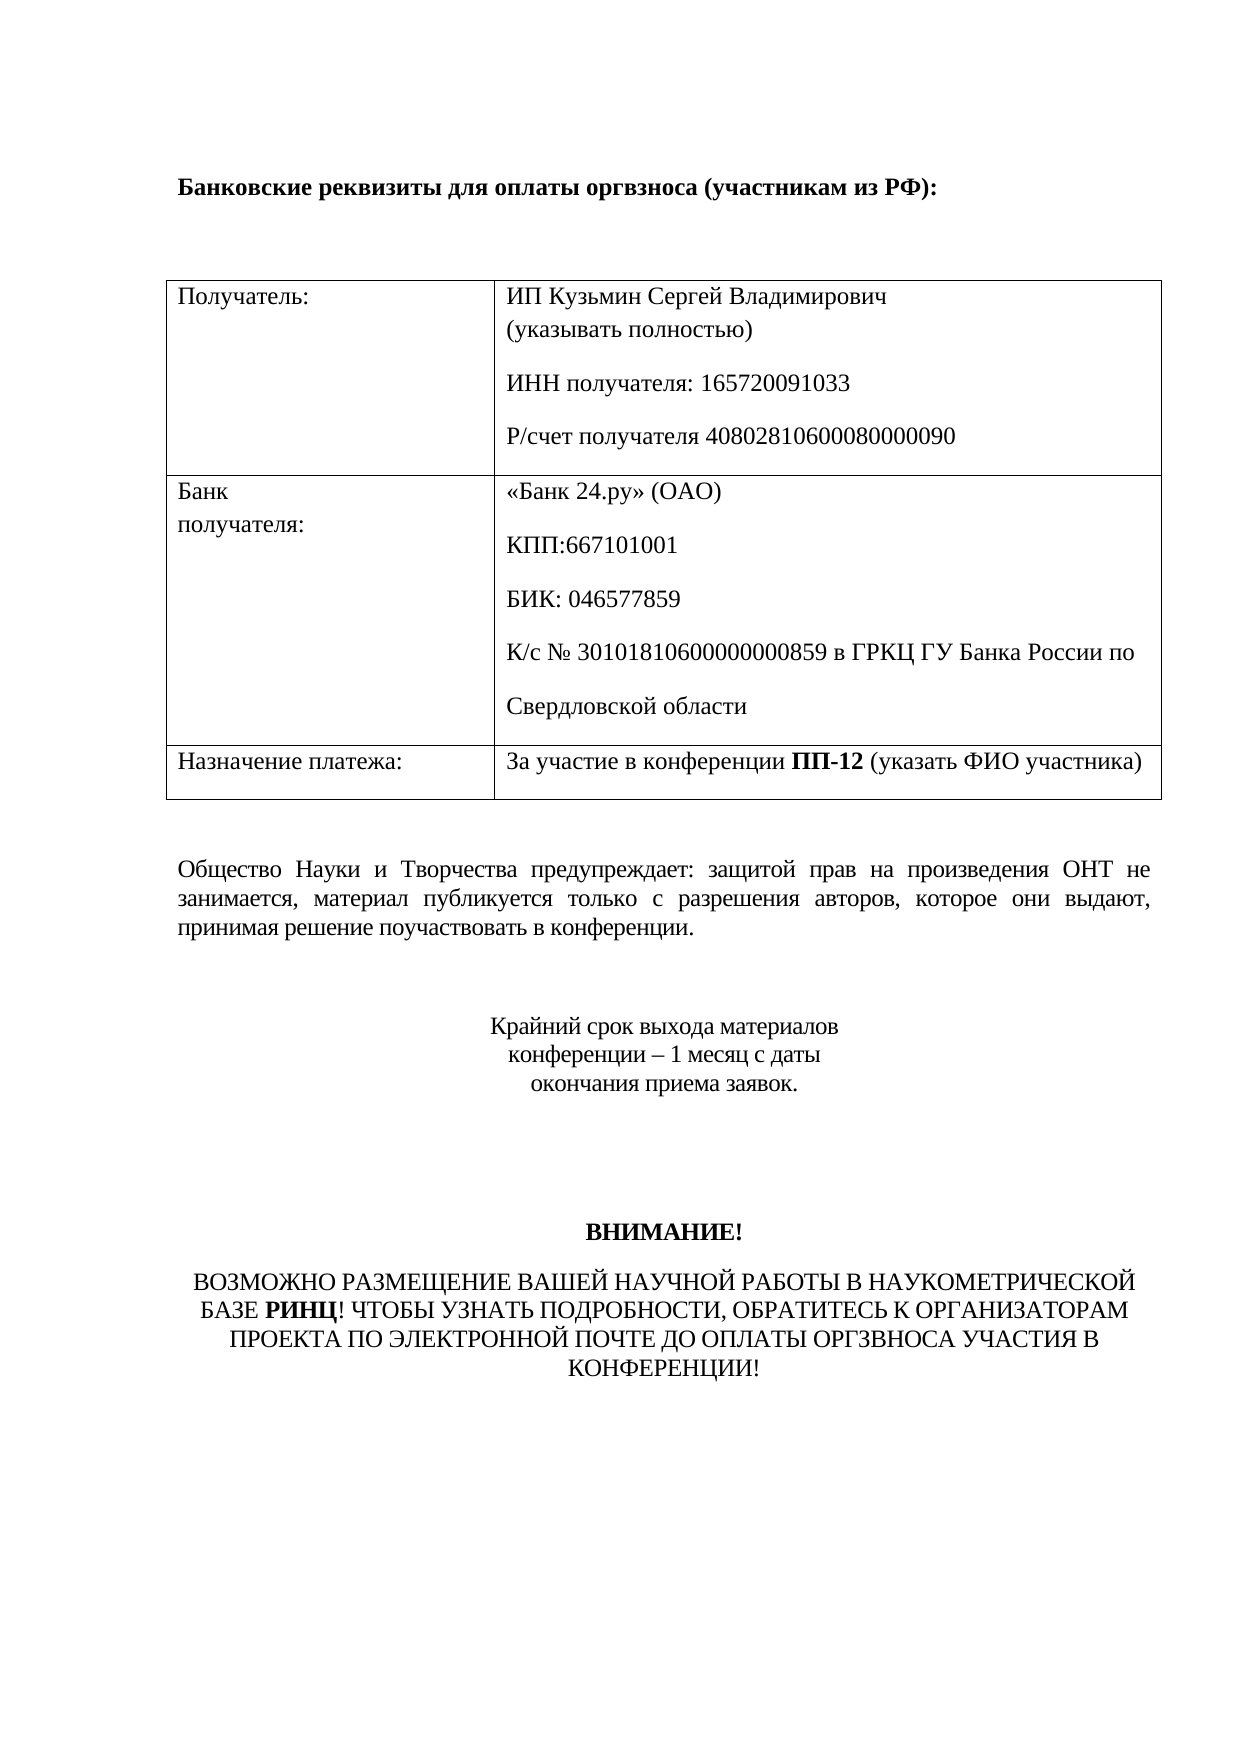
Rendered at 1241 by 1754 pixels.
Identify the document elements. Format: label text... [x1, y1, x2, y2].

table_cell «Банк 24.ру» (ОАО) КПП:667101001 БИК: 046577859 К/с № 30101810600000000859 в ГРКЦ ГУ Банка России по Свердловской области [495, 476, 1161, 745]
table_cell За участие в конференции ПП-12 (указать ФИО участника) [495, 746, 1161, 799]
text ВНИМАНИЕ! [177, 1217, 1152, 1246]
table_cell Назначение платежа: [167, 746, 494, 799]
table_header Получатель: [167, 281, 494, 475]
text ВОЗМОЖНО РАЗМЕЩЕНИЕ ВАШЕЙ НАУЧНОЙ РАБОТЫ В НАУКОМЕТРИЧЕСКОЙ БАЗЕ РИНЦ! ЧТОБЫ УЗНАТЬ ПОДРОБНОСТИ, ОБРАТИТЕСЬ К ОРГАНИЗАТОРАМ ПРОЕКТА ПО ЭЛЕКТРОННОЙ ПОЧТЕ ДО ОПЛАТЫ ОРГЗВНОСА УЧАСТИЯ В КОНФЕРЕНЦИИ! [177, 1267, 1152, 1382]
text Общество Науки и Творчества предупреждает: защитой прав на произведения ОНТ не занимается, материал публикуется только с разрешения авторов, которое они выдают, принимая решение поучаствовать в конференции. [177, 854, 1152, 940]
table_cell Банк получателя: [167, 476, 494, 745]
text Банковские реквизиты для оплаты оргвзноса (участникам из РФ): [177, 172, 1152, 201]
table_header ИП Кузьмин Сергей Владимирович (указывать полностью) ИНН получателя: 165720091033 Р/счет получателя 40802810600080000090 [495, 281, 1161, 475]
text Крайний срок выхода материалов конференции – 1 месяц с даты окончания приема заявок. [177, 1011, 1152, 1097]
